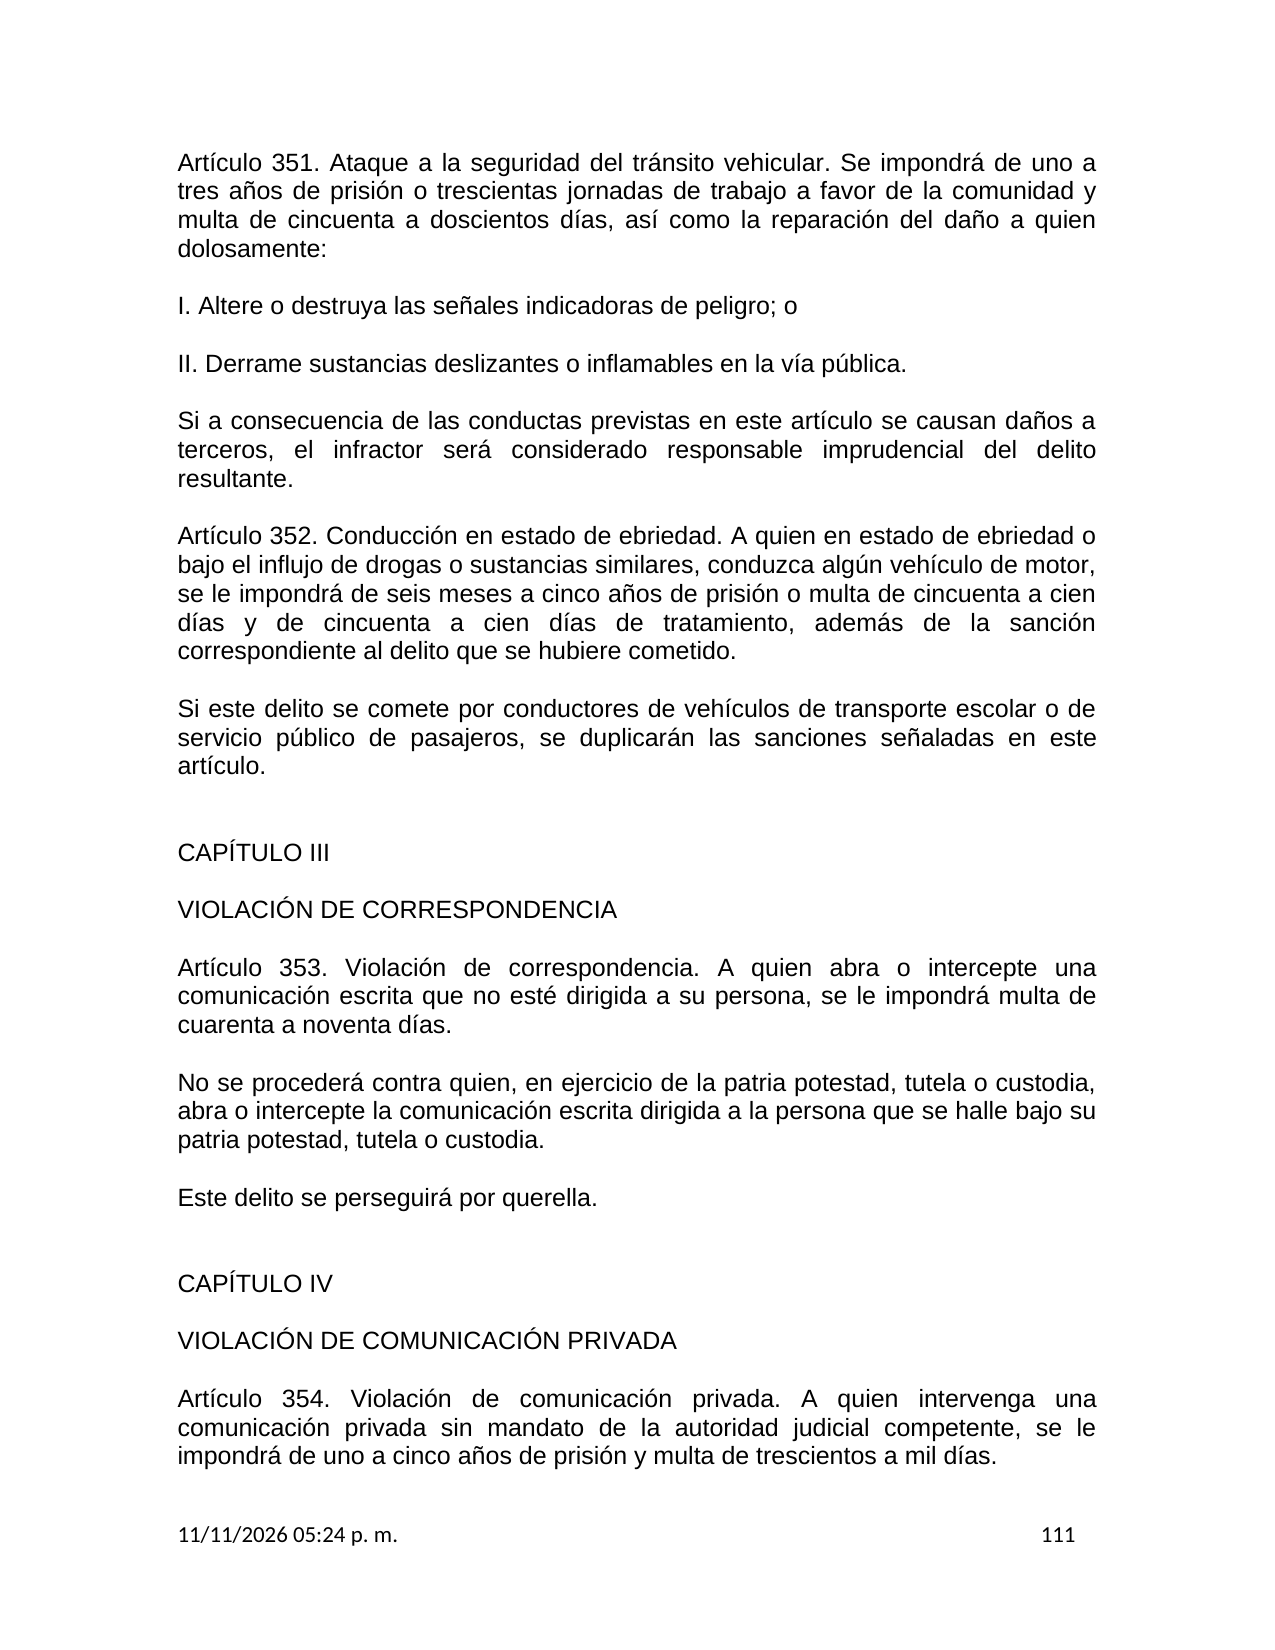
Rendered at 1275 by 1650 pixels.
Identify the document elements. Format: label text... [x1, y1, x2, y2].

text I. Altere o destruya las señales indicadoras de peligro; o [177, 291, 1098, 320]
text II. Derrame sustancias deslizantes o inflamables en la vía pública. [177, 349, 1098, 378]
text CAPÍTULO IV [177, 1269, 1098, 1298]
text Este delito se perseguirá por querella. [177, 1183, 1098, 1211]
text Artículo 353. Violación de correspondencia. A quien abra o intercepte una comunicación escrita que no esté dirigida a su persona, se le impondrá multa de cuarenta a noventa días. [177, 953, 1098, 1039]
text CAPÍTULO III [177, 838, 1098, 866]
text Artículo 352. Conducción en estado de ebriedad. A quien en estado de ebriedad o bajo el influjo de drogas o sustancias similares, conduzca algún vehículo de motor, se le impondrá de seis meses a cinco años de prisión o multa de cincuenta a cien días y de cincuenta a cien días de tratamiento, además de la sanción correspondiente al delito que se hubiere cometido. [177, 521, 1098, 665]
text VIOLACIÓN DE CORRESPONDENCIA [177, 895, 1098, 924]
text VIOLACIÓN DE COMUNICACIÓN PRIVADA [177, 1326, 1098, 1355]
text Artículo 351. Ataque a la seguridad del tránsito vehicular. Se impondrá de uno a tres años de prisión o trescientas jornadas de trabajo a favor de la comunidad y multa de cincuenta a doscientos días, así como la reparación del daño a quien dolosamente: [177, 148, 1098, 263]
text Artículo 354. Violación de comunicación privada. A quien intervenga una comunicación privada sin mandato de la autoridad judicial competente, se le impondrá de uno a cinco años de prisión y multa de trescientos a mil días. [177, 1384, 1098, 1470]
text No se procederá contra quien, en ejercicio de la patria potestad, tutela o custodia, abra o intercepte la comunicación escrita dirigida a la persona que se halle bajo su patria potestad, tutela o custodia. [177, 1068, 1098, 1154]
text Si este delito se comete por conductores de vehículos de transporte escolar o de servicio público de pasajeros, se duplicarán las sanciones señaladas en este artículo. [177, 694, 1098, 780]
text Si a consecuencia de las conductas previstas en este artículo se causan daños a terceros, el infractor será considerado responsable imprudencial del delito resultante. [177, 406, 1098, 493]
